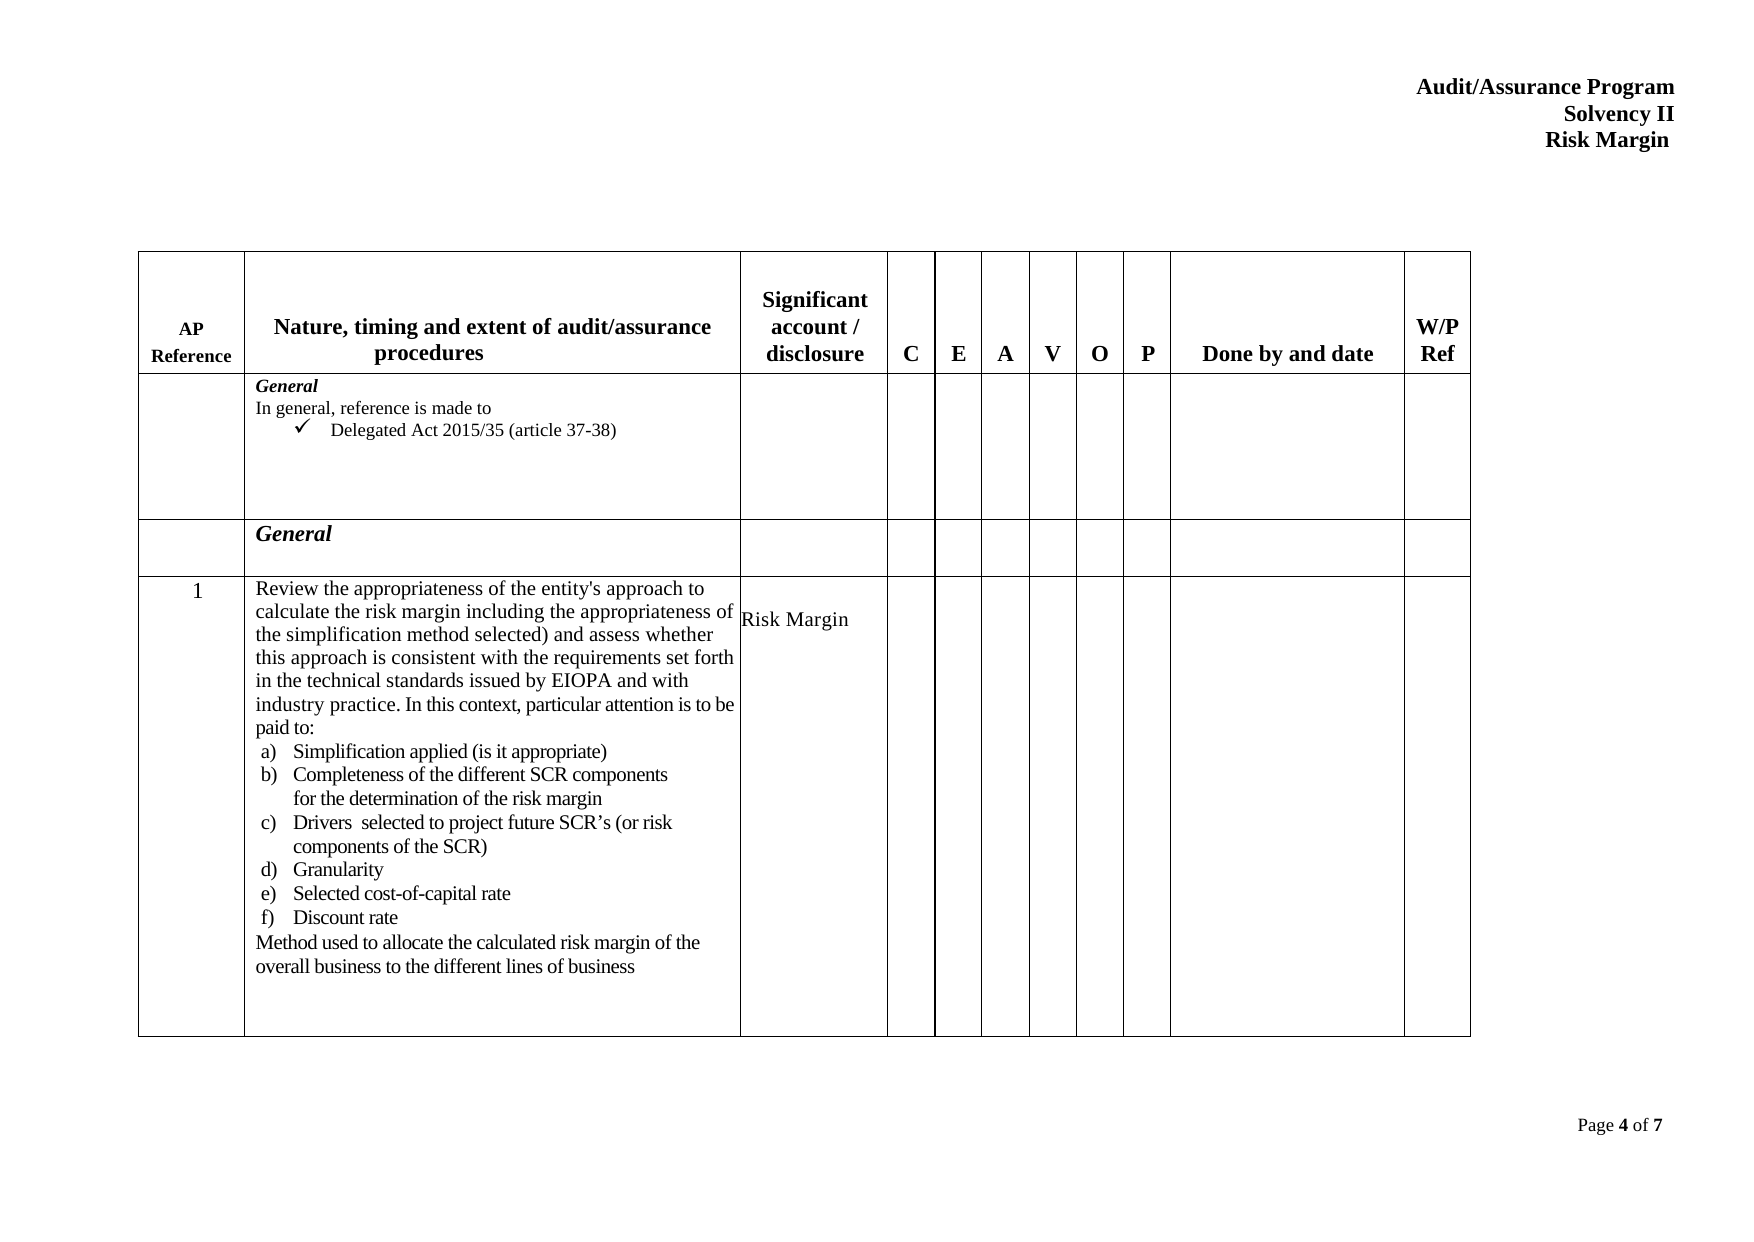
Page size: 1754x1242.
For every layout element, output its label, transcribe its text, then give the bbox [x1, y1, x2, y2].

table_cell [1030, 374, 1076, 518]
table_cell [139, 374, 244, 518]
table_cell [982, 577, 1029, 1036]
table_header Nature, timing and extent of audit/assurance procedures [245, 252, 740, 373]
table_cell [1171, 520, 1404, 576]
table_cell [139, 520, 244, 576]
table_header Significant account / disclosure [741, 252, 887, 373]
table_header W/P Ref [1405, 252, 1470, 373]
table_cell [1405, 577, 1470, 1036]
table_cell [741, 520, 887, 576]
table_header C [888, 252, 934, 373]
table_header Done by and date [1171, 252, 1404, 373]
table_cell [1405, 374, 1470, 518]
table_header A [982, 252, 1029, 373]
table_cell Risk Margin [741, 577, 887, 1036]
table_cell [936, 577, 981, 1036]
table_cell [888, 374, 934, 518]
table_cell Review the appropriateness of the entity's approach to calculate the risk margin including the appropriateness of the simplification method selected) and assess whether this approach is consistent with the requirements set forth in the technical standards issued by EIOPA and with industry practice. In this context, particular attention is to be paid to: Simplification applied (is it appropriate) Completeness of the different SCR components for the determination of the risk margin Drivers selected to project future SCR’s (or risk components of the SCR) Granularity Selected cost-of-capital rate Discount rate Method used to allocate the calculated risk margin of the overall business to the different lines of business [245, 577, 740, 1036]
table_cell [1171, 577, 1404, 1036]
table_cell [1030, 577, 1076, 1036]
table_cell [741, 374, 887, 518]
table_header O [1077, 252, 1123, 373]
table_header AP Reference [139, 252, 244, 373]
table_cell [1077, 577, 1123, 1036]
table_cell [1030, 520, 1076, 576]
table_header P [1124, 252, 1170, 373]
table_cell [1124, 520, 1170, 576]
table_cell [1124, 577, 1170, 1036]
table_cell [936, 520, 981, 576]
table_cell [1171, 374, 1404, 518]
table_cell General [245, 520, 740, 576]
table_cell [982, 374, 1029, 518]
table_cell [1124, 374, 1170, 518]
table_cell General In general, reference is made to Delegated Act 2015/35 (article 37-38) [245, 374, 740, 518]
table_cell [936, 374, 981, 518]
table_cell [982, 520, 1029, 576]
table_header V [1030, 252, 1076, 373]
table_cell [1077, 374, 1123, 518]
table_cell 1 [139, 577, 244, 1036]
table_cell [888, 577, 934, 1036]
table_header E [936, 252, 981, 373]
table_cell [888, 520, 934, 576]
table_cell [1405, 520, 1470, 576]
table_cell [1077, 520, 1123, 576]
